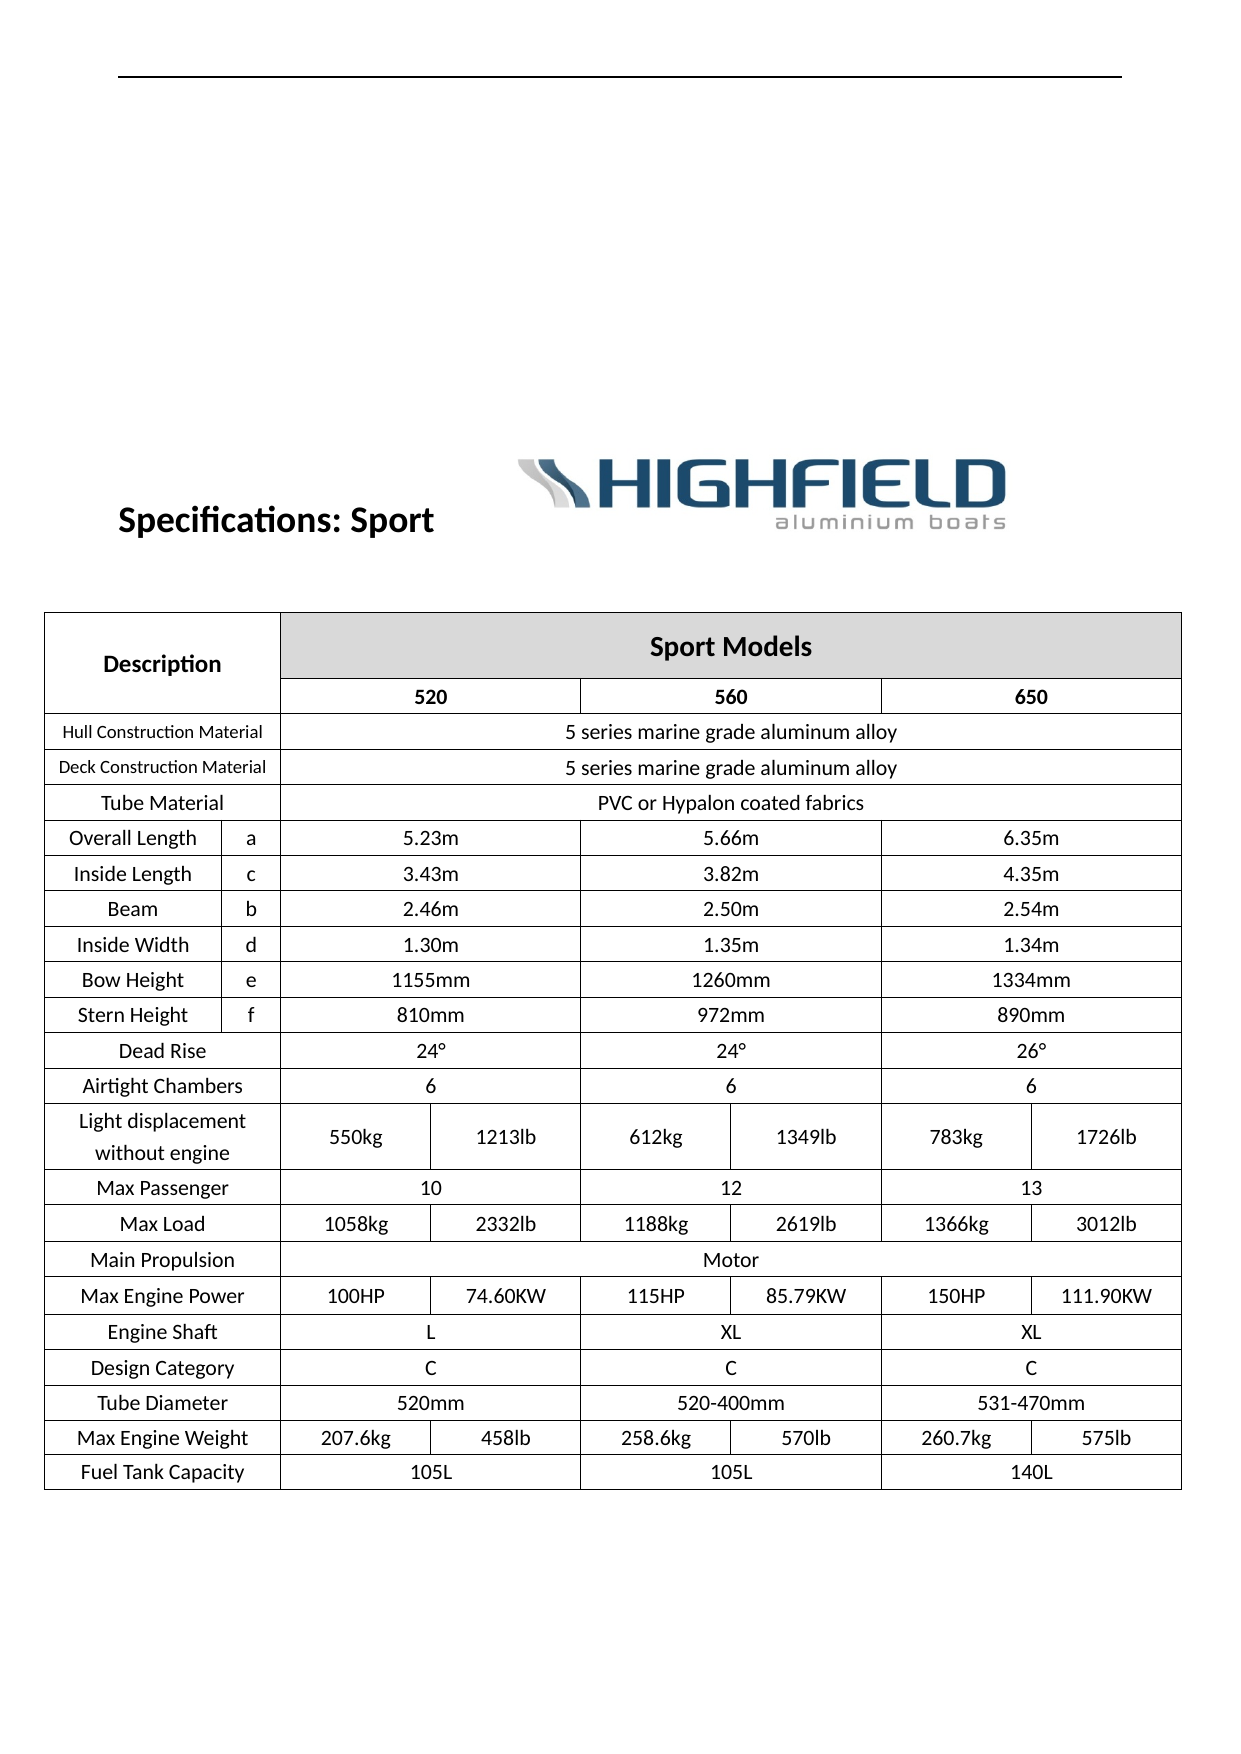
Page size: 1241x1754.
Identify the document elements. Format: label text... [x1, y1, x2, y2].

table_cell PVC or Hypalon coated fabrics [281, 785, 1181, 819]
table_cell L [281, 1315, 580, 1349]
subtitle Specifications: Sport [118, 486, 1122, 551]
table_cell 24° [581, 1033, 881, 1067]
table_cell Stern Height [45, 998, 221, 1032]
table_cell 2.50m [581, 891, 881, 926]
table_cell 650 [882, 679, 1181, 713]
table_cell 1.30m [281, 927, 580, 961]
table_cell Motor [281, 1242, 1181, 1276]
table_cell 3.43m [281, 856, 580, 890]
table_cell 74.60KW [431, 1277, 580, 1314]
table_cell 570lb [731, 1421, 881, 1453]
table_cell 575lb [1032, 1421, 1181, 1453]
table_cell Max Passenger [45, 1170, 280, 1204]
table_header Sport Models [281, 613, 1181, 678]
table_cell Inside Length [45, 856, 221, 890]
table_cell 972mm [581, 998, 881, 1032]
table_cell Deck Construction Material [45, 750, 280, 784]
table_cell 5.23m [281, 821, 580, 855]
table_cell Fuel Tank Capacity [45, 1455, 280, 1489]
table_cell Hull Construction Material [45, 714, 280, 749]
table_cell Overall Length [45, 821, 221, 855]
table_cell Max Engine Weight [45, 1421, 280, 1453]
table_cell C [882, 1350, 1181, 1384]
table_cell 1349lb [731, 1104, 881, 1169]
table_cell 810mm [281, 998, 580, 1032]
table_cell 2.46m [281, 891, 580, 926]
table_cell 612kg [581, 1104, 730, 1169]
table_cell 2619lb [731, 1205, 881, 1241]
table_cell 1.34m [882, 927, 1181, 961]
table_cell e [222, 962, 280, 997]
table_cell 6 [581, 1069, 881, 1103]
table_cell 890mm [882, 998, 1181, 1032]
table_cell b [222, 891, 280, 926]
table_cell Max Load [45, 1205, 280, 1241]
table_cell 140L [882, 1455, 1181, 1489]
table_cell Max Engine Power [45, 1277, 280, 1314]
table_cell Tube Diameter [45, 1386, 280, 1420]
table_cell a [222, 821, 280, 855]
table_cell Light displacement without engine [45, 1104, 280, 1169]
table_cell 13 [882, 1170, 1181, 1204]
table_cell 1155mm [281, 962, 580, 997]
table_cell XL [581, 1315, 881, 1349]
table_cell 105L [581, 1455, 881, 1489]
table_cell 458lb [431, 1421, 580, 1453]
table_cell Bow Height [45, 962, 221, 997]
table_cell 520 [281, 679, 580, 713]
table_cell 2332lb [431, 1205, 580, 1241]
table_cell 260.7kg [882, 1421, 1031, 1453]
table_cell Design Category [45, 1350, 280, 1384]
picture [495, 448, 1025, 486]
table_cell 24° [281, 1033, 580, 1067]
table_cell 12 [581, 1170, 881, 1204]
table_cell 1726lb [1032, 1104, 1181, 1169]
table_cell 1366kg [882, 1205, 1031, 1241]
table_cell 150HP [882, 1277, 1031, 1314]
table_cell 26° [882, 1033, 1181, 1067]
table_cell 2.54m [882, 891, 1181, 926]
table_cell 1188kg [581, 1205, 730, 1241]
table_cell 1058kg [281, 1205, 430, 1241]
table_cell 520-400mm [581, 1386, 881, 1420]
table_cell Beam [45, 891, 221, 926]
table_cell Tube Material [45, 785, 280, 819]
table_cell 5.66m [581, 821, 881, 855]
table_cell 5 series marine grade aluminum alloy [281, 714, 1181, 749]
table_cell 10 [281, 1170, 580, 1204]
table_cell 6 [281, 1069, 580, 1103]
table_cell 115HP [581, 1277, 730, 1314]
table_cell Dead Rise [45, 1033, 280, 1067]
table_cell 85.79KW [731, 1277, 881, 1314]
table_cell Inside Width [45, 927, 221, 961]
table_cell 1.35m [581, 927, 881, 961]
table_cell 5 series marine grade aluminum alloy [281, 750, 1181, 784]
table_cell 560 [581, 679, 881, 713]
table_cell f [222, 998, 280, 1032]
table_cell 783kg [882, 1104, 1031, 1169]
table_cell 4.35m [882, 856, 1181, 890]
table_cell 6.35m [882, 821, 1181, 855]
table_cell Airtight Chambers [45, 1069, 280, 1103]
table_cell 258.6kg [581, 1421, 730, 1453]
table_cell C [581, 1350, 881, 1384]
table_cell 1334mm [882, 962, 1181, 997]
table_cell 1260mm [581, 962, 881, 997]
table_cell 550kg [281, 1104, 430, 1169]
table_cell 520mm [281, 1386, 580, 1420]
table_cell Engine Shaft [45, 1315, 280, 1349]
table_cell c [222, 856, 280, 890]
table_cell 531-470mm [882, 1386, 1181, 1420]
table_cell Main Propulsion [45, 1242, 280, 1276]
table_cell d [222, 927, 280, 961]
table_cell XL [882, 1315, 1181, 1349]
table_cell 3012lb [1032, 1205, 1181, 1241]
table_cell 1213lb [431, 1104, 580, 1169]
table_cell 207.6kg [281, 1421, 430, 1453]
table_cell C [281, 1350, 580, 1384]
table_header Description [45, 613, 280, 713]
table_cell 105L [281, 1455, 580, 1489]
table_cell 6 [882, 1069, 1181, 1103]
table_cell 3.82m [581, 856, 881, 890]
table_cell 111.90KW [1032, 1277, 1181, 1314]
table_cell 100HP [281, 1277, 430, 1314]
